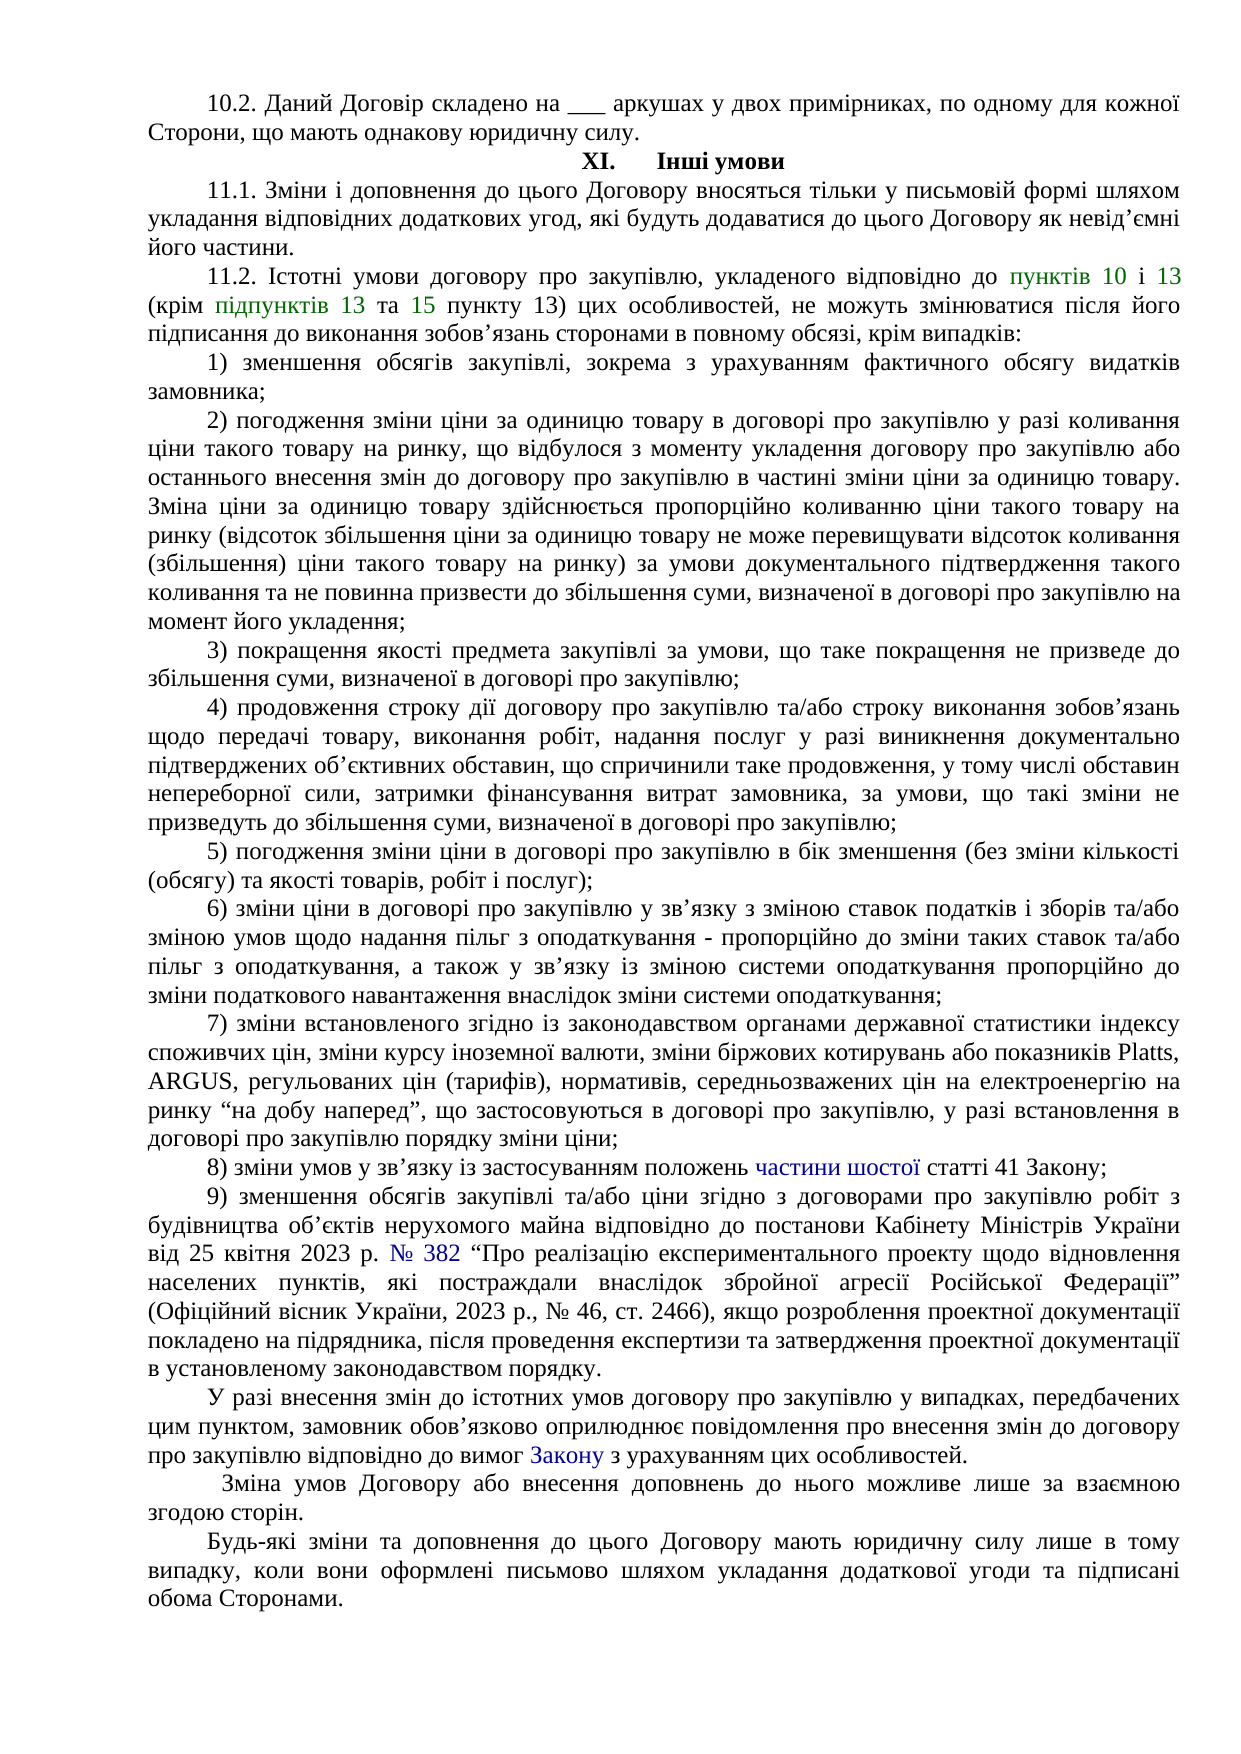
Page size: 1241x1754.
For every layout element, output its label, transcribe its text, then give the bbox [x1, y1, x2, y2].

text 7) зміни встановленого згідно із законодавством органами державної статистики індексу споживчих цін, зміни курсу іноземної валюти, зміни біржових котирувань або показників Platts, ARGUS, регульованих цін (тарифів), нормативів, середньозважених цін на електроенергію на ринку “на добу наперед”, що застосовуються в договорі про закупівлю, у разі встановлення в договорі про закупівлю порядку зміни ціни; [148, 1008, 1181, 1152]
text 2) погодження зміни ціни за одиницю товару в договорі про закупівлю у разі коливання ціни такого товару на ринку, що відбулося з моменту укладення договору про закупівлю або останнього внесення змін до договору про закупівлю в частині зміни ціни за одиницю товару. Зміна ціни за одиницю товару здійснюється пропорційно коливанню ціни такого товару на ринку (відсоток збільшення ціни за одиницю товару не може перевищувати відсоток коливання (збільшення) ціни такого товару на ринку) за умови документального підтвердження такого коливання та не повинна призвести до збільшення суми, визначеної в договорі про закупівлю на момент його укладення; [148, 405, 1181, 635]
text У разі внесення змін до істотних умов договору про закупівлю у випадках, передбачених цим пунктом, замовник обов’язково оприлюднює повідомлення про внесення змін до договору про закупівлю відповідно до вимог Закону з урахуванням цих особливостей. [148, 1382, 1181, 1468]
text 4) продовження строку дії договору про закупівлю та/або строку виконання зобов’язань щодо передачі товару, виконання робіт, надання послуг у разі виникнення документально підтверджених об’єктивних обставин, що спричинили таке продовження, у тому числі обставин непереборної сили, затримки фінансування витрат замовника, за умови, що такі зміни не призведуть до збільшення суми, визначеної в договорі про закупівлю; [148, 692, 1181, 836]
text 3) покращення якості предмета закупівлі за умови, що таке покращення не призведе до збільшення суми, визначеної в договорі про закупівлю; [148, 635, 1181, 692]
text 8) зміни умов у зв’язку із застосуванням положень частини шостої статті 41 Закону; [148, 1152, 1181, 1181]
list Інші умови [185, 146, 1181, 175]
text 5) погодження зміни ціни в договорі про закупівлю в бік зменшення (без зміни кількості (обсягу) та якості товарів, робіт і послуг); [148, 836, 1181, 893]
text 10.2. Даний Договір складено на ___ аркушах у двох примірниках, по одному для кожної Сторони, що мають однакову юридичну силу. [148, 88, 1181, 146]
text 11.2. Істотні умови договору про закупівлю, укладеного відповідно до пунктів 10 і 13 (крім підпунктів 13 та 15 пункту 13) цих особливостей, не можуть змінюватися після його підписання до виконання зобов’язань сторонами в повному обсязі, крім випадків: [148, 261, 1181, 347]
text Зміна умов Договору або внесення доповнень до нього можливе лише за взаємною згодою сторін. [148, 1468, 1181, 1526]
text 11.1. Зміни і доповнення до цього Договору вносяться тільки у письмовій формі шляхом укладання відповідних додаткових угод, які будуть додаватися до цього Договору як невід’ємні його частини. [148, 175, 1181, 261]
text Будь-які зміни та доповнення до цього Договору мають юридичну силу лише в тому випадку, коли вони оформлені письмово шляхом укладання додаткової угоди та підписані обома Сторонами. [148, 1526, 1181, 1612]
text 9) зменшення обсягів закупівлі та/або ціни згідно з договорами про закупівлю робіт з будівництва об’єктів нерухомого майна відповідно до постанови Кабінету Міністрів України від 25 квітня 2023 р. № 382 “Про реалізацію експериментального проекту щодо відновлення населених пунктів, які постраждали внаслідок збройної агресії Російської Федерації” (Офіційний вісник України, 2023 р., № 46, ст. 2466), якщо розроблення проектної документації покладено на підрядника, після проведення експертизи та затвердження проектної документації в установленому законодавством порядку. [148, 1181, 1181, 1382]
text 1) зменшення обсягів закупівлі, зокрема з урахуванням фактичного обсягу видатків замовника; [148, 347, 1181, 405]
text 6) зміни ціни в договорі про закупівлю у зв’язку з зміною ставок податків і зборів та/або зміною умов щодо надання пільг з оподаткування - пропорційно до зміни таких ставок та/або пільг з оподаткування, а також у зв’язку із зміною системи оподаткування пропорційно до зміни податкового навантаження внаслідок зміни системи оподаткування; [148, 893, 1181, 1008]
